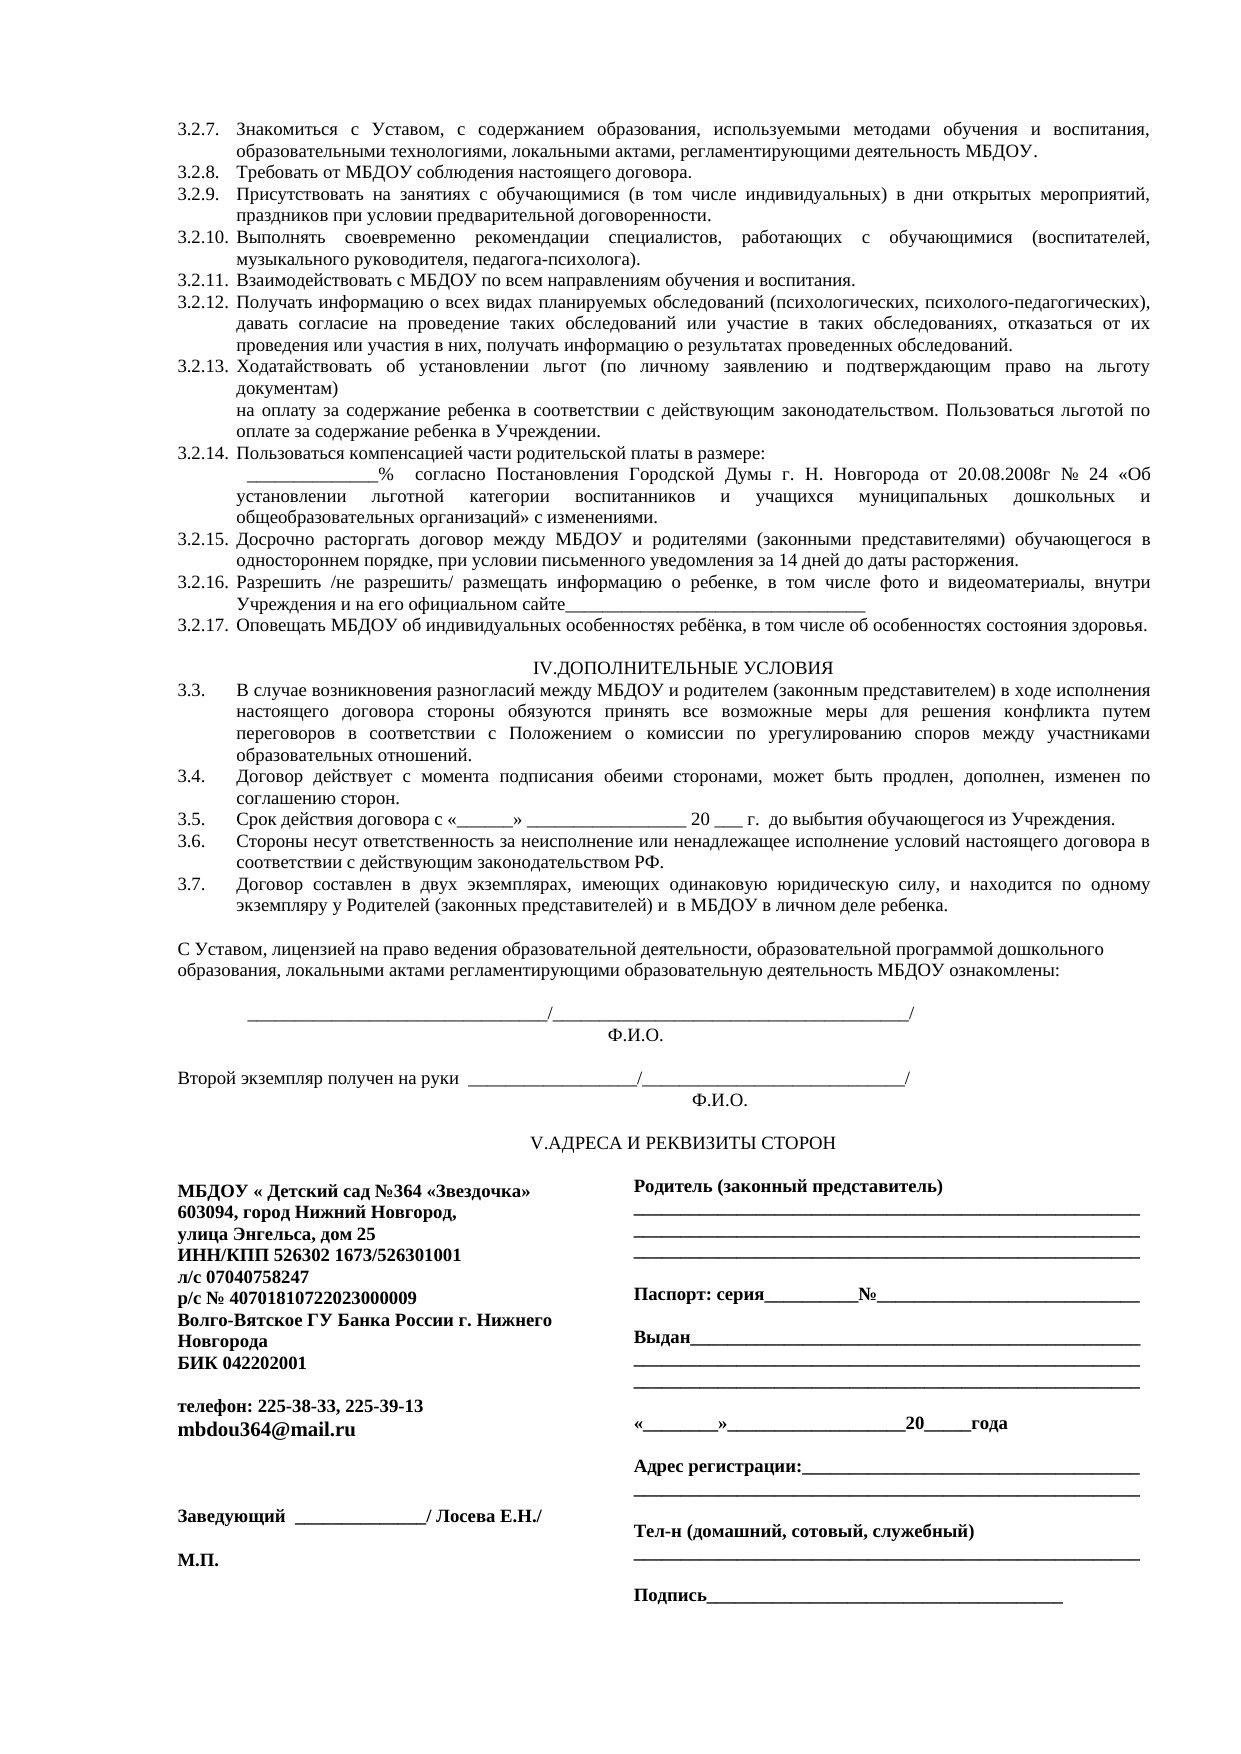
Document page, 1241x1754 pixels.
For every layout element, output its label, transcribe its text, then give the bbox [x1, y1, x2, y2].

text Второй экземпляр получен на руки __________________/____________________________/ [177, 1067, 1152, 1088]
text V.АДРЕСА И РЕКВИЗИТЫ СТОРОН [215, 1132, 1152, 1153]
list Досрочно расторгать договор между МБДОУ и родителями (законными представителями) обучающегося в одностороннем порядке, при условии письменного уведомления за 14 дней до даты расторжения. [177, 528, 1152, 571]
list Требовать от МБДОУ соблюдения настоящего договора. [177, 161, 1152, 183]
list Ходатайствовать об установлении льгот (по личному заявлению и подтверждающим право на льготу документам) [177, 355, 1152, 398]
text Ф.И.О. [177, 1024, 1152, 1045]
list Пользоваться компенсацией части родительской платы в размере: [177, 442, 1152, 463]
list Договор действует с момента подписания обеими сторонами, может быть продлен, дополнен, изменен по соглашению сторон. [177, 765, 1152, 808]
text образования, локальными актами регламентирующими образовательную деятельность МБДОУ ознакомлены: [177, 959, 1152, 981]
text С Уставом, лицензией на право ведения образовательной деятельности, образовательной программой дошкольного [177, 937, 1152, 959]
list Получать информацию о всех видах планируемых обследований (психологических, психолого-педагогических), давать согласие на проведение таких обследований или участие в таких обследованиях, отказаться от их проведения или участия в них, получать информацию о результатах проведенных обследований. [177, 291, 1152, 355]
list Присутствовать на занятиях с обучающимися (в том числе индивидуальных) в дни открытых мероприятий, праздников при условии предварительной договоренности. [177, 183, 1152, 226]
list Срок действия договора с «______» _________________ 20 ___ г. до выбытия обучающегося из Учреждения. [177, 808, 1152, 830]
list Знакомиться с Уставом, с содержанием образования, используемыми методами обучения и воспитания, образовательными технологиями, локальными актами, регламентирующими деятельность МБДОУ. [177, 118, 1152, 161]
text Ф.И.О. [177, 1088, 1152, 1110]
list Стороны несут ответственность за неисполнение или ненадлежащее исполнение условий настоящего договора в соответствии с действующим законодательством РФ. [177, 830, 1152, 873]
list В случае возникновения разногласий между МБДОУ и родителем (законным представителем) в ходе исполнения настоящего договора стороны обязуются принять все возможные меры для решения конфликта путем переговоров в соответствии с Положением о комиссии по урегулированию споров между участниками образовательных отношений. [177, 679, 1152, 765]
list Оповещать МБДОУ об индивидуальных особенностях ребёнка, в том числе об особенностях состояния здоровья. [177, 614, 1152, 636]
list Разрешить /не разрешить/ размещать информацию о ребенке, в том числе фото и видеоматериалы, внутри Учреждения и на его официальном сайте________________________________ [177, 571, 1152, 614]
table_header Родитель (законный представитель) ______________________________________________________ ______________________________________________________ ______________________________________________________ Паспорт: серия__________№____________________________ Выдан________________________________________________ ______________________________________________________ ______________________________________________________ «________»___________________20_____года Адрес регистрации:____________________________________ ______________________________________________________ Тел-н (домашний, сотовый, служебный) ______________________________________________________ Подпись______________________________________ [622, 1153, 1163, 1607]
text на оплату за содержание ребенка в соответствии с действующим законодательством. Пользоваться льготой по оплате за содержание ребенка в Учреждении. [236, 398, 1152, 442]
text IV.ДОПОЛНИТЕЛЬНЫЕ УСЛОВИЯ [215, 657, 1152, 679]
list Выполнять своевременно рекомендации специалистов, работающих с обучающимися (воспитателей, музыкального руководителя, педагога-психолога). [177, 226, 1152, 269]
list Взаимодействовать с МБДОУ по всем направлениям обучения и воспитания. [177, 269, 1152, 291]
text ________________________________/______________________________________/ [177, 1002, 1152, 1024]
table_header МБДОУ « Детский сад №364 «Звездочка» 603094, город Нижний Новгород, улица Энгельса, дом 25 ИНН/КПП 526302 1673/526301001 л/с 07040758247 р/с № 40701810722023000009 Волго-Вятское ГУ Банка России г. Нижнего Новгорода БИК 042202001 телефон: 225-38-33, 225-39-13 mbdou364@mail.ru Заведующий ______________/ Лосева Е.Н./ М.П. [166, 1153, 622, 1607]
text ______________% согласно Постановления Городской Думы г. Н. Новгорода от 20.08.2008г № 24 «Об установлении льготной категории воспитанников и учащихся муниципальных дошкольных и общеобразовательных организаций» с изменениями. [236, 463, 1152, 528]
list Договор составлен в двух экземплярах, имеющих одинаковую юридическую силу, и находится по одному экземпляру у Родителей (законных представителей) и в МБДОУ в личном деле ребенка. [177, 873, 1152, 916]
